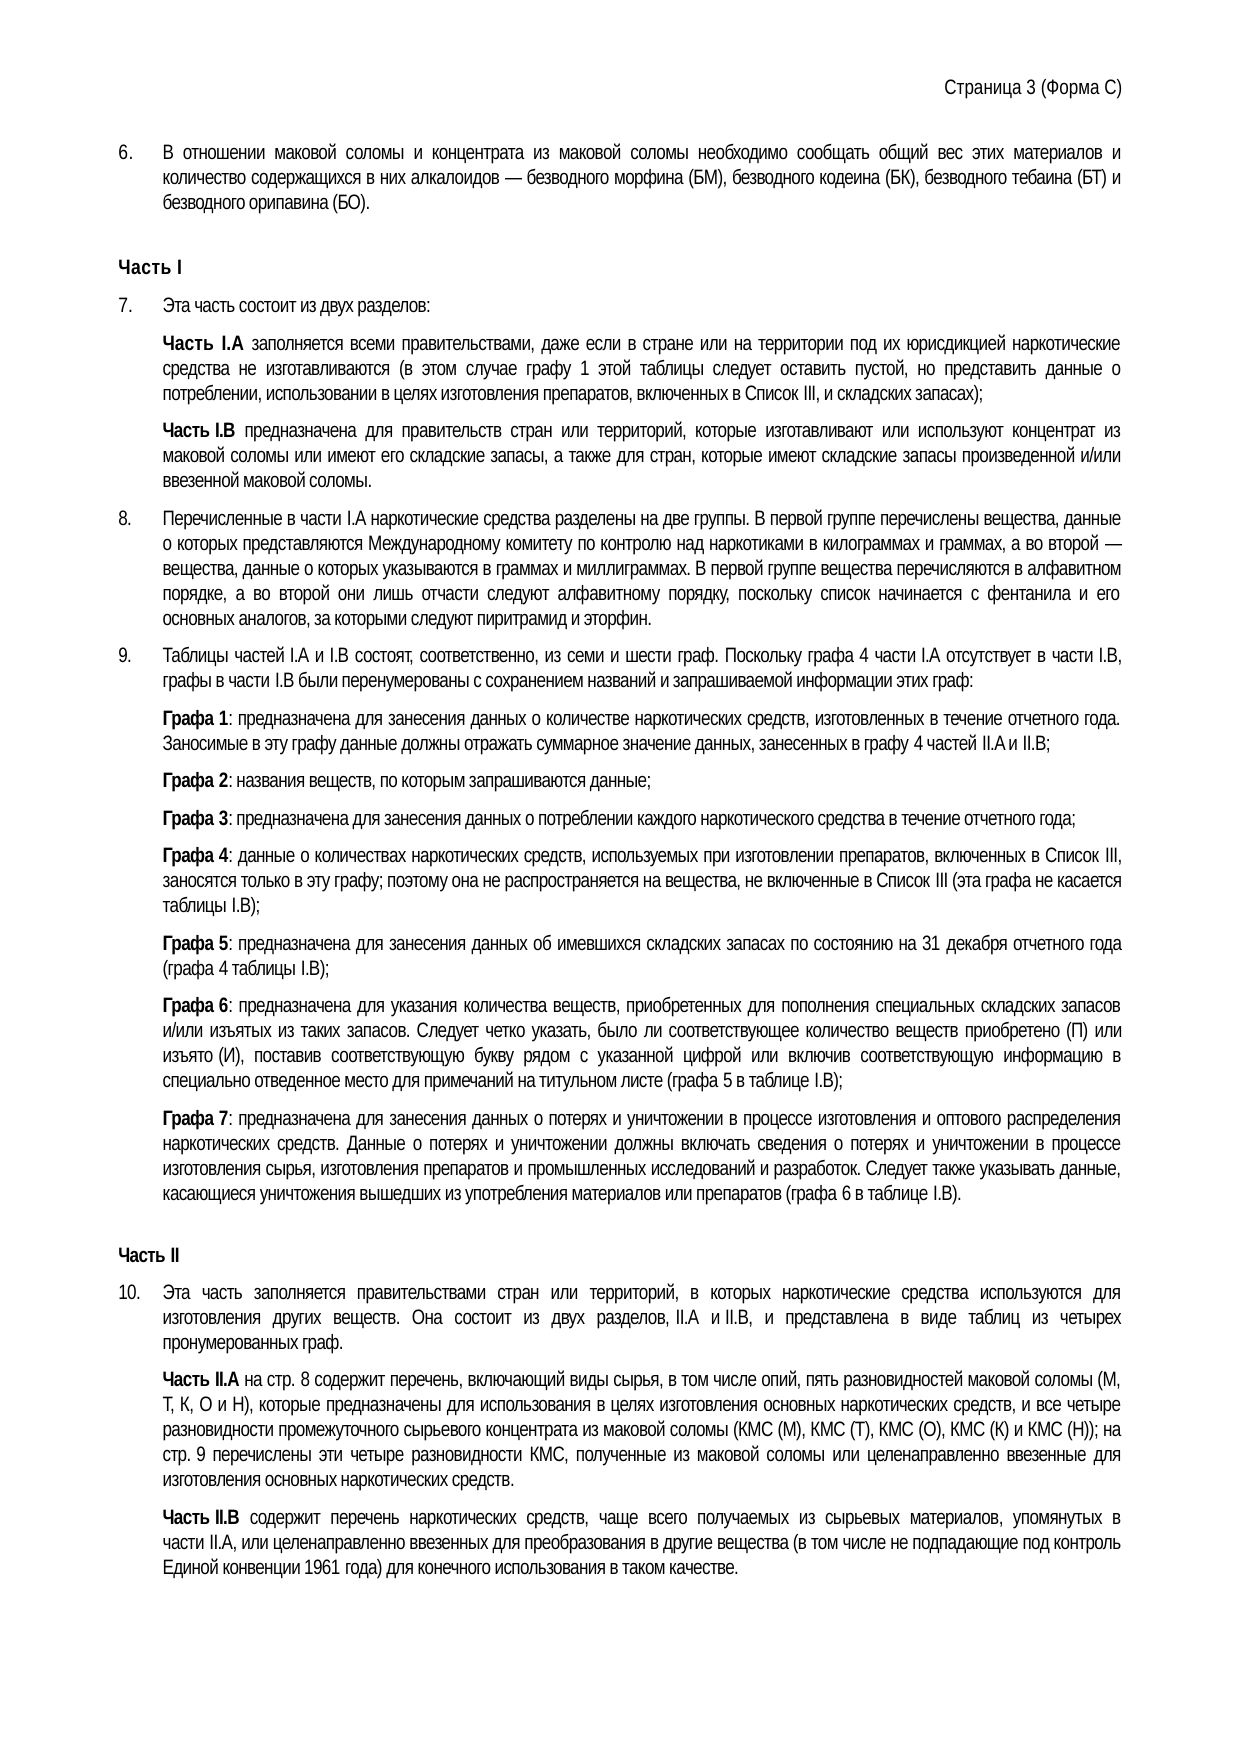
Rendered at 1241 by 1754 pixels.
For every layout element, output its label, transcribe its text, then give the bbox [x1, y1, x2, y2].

text Часть II [118, 1243, 1122, 1267]
text 7. Эта часть состоит из двух разделов: [118, 293, 1122, 318]
text 6. В отношении маковой соломы и концентрата из маковой соломы необходимо сообщать общий вес этих материалов и количество содержащихся в них алкалоидов — безводного морфина (БМ), безводного кодеина (БК), безводного тебаина (БТ) и безводного орипавина (БО). [118, 139, 1122, 214]
text Графа 2: названия веществ, по которым запрашиваются данные; [118, 768, 1122, 793]
text Графа 1: предназначена для занесения данных о количестве наркотических средств, изготовленных в течение отчетного года. Заносимые в эту графу данные должны отражать суммарное значение данных, занесенных в графу 4 частей II.A и II.В; [118, 705, 1122, 755]
text Часть II.А на стр. 8 содержит перечень, включающий виды сырья, в том числе опий, пять разновидностей маковой соломы (М, Т, К, О и Н), которые предназначены для использования в целях изготовления основных наркотических средств, и все четыре разновидности промежуточного сырьевого концентрата из маковой соломы (КМС (М), КМС (Т), КМС (О), КМС (К) и КМС (Н)); на стр. 9 перечислены эти четыре разновидности КМС, полученные из маковой соломы или целенаправленно ввезенные для изготовления основных наркотических средств. [118, 1367, 1122, 1492]
text Графа 6: предназначена для указания количества веществ, приобретенных для пополнения специальных складских запасов и/или изъятых из таких запасов. Следует четко указать, было ли соответствующее количество веществ приобретено (П) или изъято (И), поставив соответствующую букву рядом с указанной цифрой или включив соответствующую информацию в специально отведенное место для примечаний на титульном листе (графа 5 в таблице I.В); [118, 993, 1122, 1093]
text Часть I [118, 252, 1122, 280]
text Часть I.В предназначена для правительств стран или территорий, которые изготавливают или используют концентрат из маковой соломы или имеют его складские запасы, а также для стран, которые имеют складские запасы произведенной и/или ввезенной маковой соломы. [118, 418, 1122, 493]
text Графа 7: предназначена для занесения данных о потерях и уничтожении в процессе изготовления и оптового распределения наркотических средств. Данные о потерях и уничтожении должны включать сведения о потерях и уничтожении в процессе изготовления сырья, изготовления препаратов и промышленных исследований и разработок. Следует также указывать данные, касающиеся уничтожения вышедших из употребления материалов или препаратов (графа 6 в таблице I.В). [118, 1105, 1122, 1205]
text 10. Эта часть заполняется правительствами стран или территорий, в которых наркотические средства используются для изготовления других веществ. Она состоит из двух разделов, II.А и II.В, и представлена в виде таблиц из четырех пронумерованных граф. [118, 1279, 1122, 1354]
text Графа 3: предназначена для занесения данных о потреблении каждого наркотического средства в течение отчетного года; [118, 805, 1122, 830]
text 8. Перечисленные в части I.А наркотические средства разделены на две группы. В первой группе перечислены вещества, данные о которых представляются Международному комитету по контролю над наркотиками в килограммах и граммах, а во второй — вещества, данные о которых указываются в граммах и миллиграммах. В первой группе вещества перечисляются в алфавитном порядке, а во второй они лишь отчасти следуют алфавитному порядку, поскольку список начинается с фентанила и его основных аналогов, за которыми следуют пиритрамид и эторфин. [118, 505, 1122, 630]
text 9. Таблицы частей I.А и I.В состоят, соответственно, из семи и шести граф. Поскольку графа 4 части I.А отсутствует в части I.В, графы в части I.В были перенумерованы с сохранением названий и запрашиваемой информации этих граф: [118, 643, 1122, 693]
text Графа 5: предназначена для занесения данных об имевшихся складских запасах по состоянию на 31 декабря отчетного года (графа 4 таблицы I.В); [118, 930, 1122, 980]
text Часть II.В содержит перечень наркотических средств, чаще всего получаемых из сырьевых материалов, упомянутых в части II.А, или целенаправленно ввезенных для преобразования в другие вещества (в том числе не подпадающие под контроль Единой конвенции 1961 года) для конечного использования в таком качестве. [118, 1504, 1122, 1579]
text Часть I.A заполняется всеми правительствами, даже если в стране или на территории под их юрисдикцией наркотические средства не изготавливаются (в этом случае графу 1 этой таблицы следует оставить пустой, но представить данные о потреблении, использовании в целях изготовления препаратов, включенных в Список III, и складских запасах); [118, 330, 1122, 405]
text Графа 4: данные о количествах наркотических средств, используемых при изготовлении препаратов, включенных в Список III, заносятся только в эту графу; поэтому она не распространяется на вещества, не включенные в Список III (эта графа не касается таблицы I.В); [118, 843, 1122, 918]
